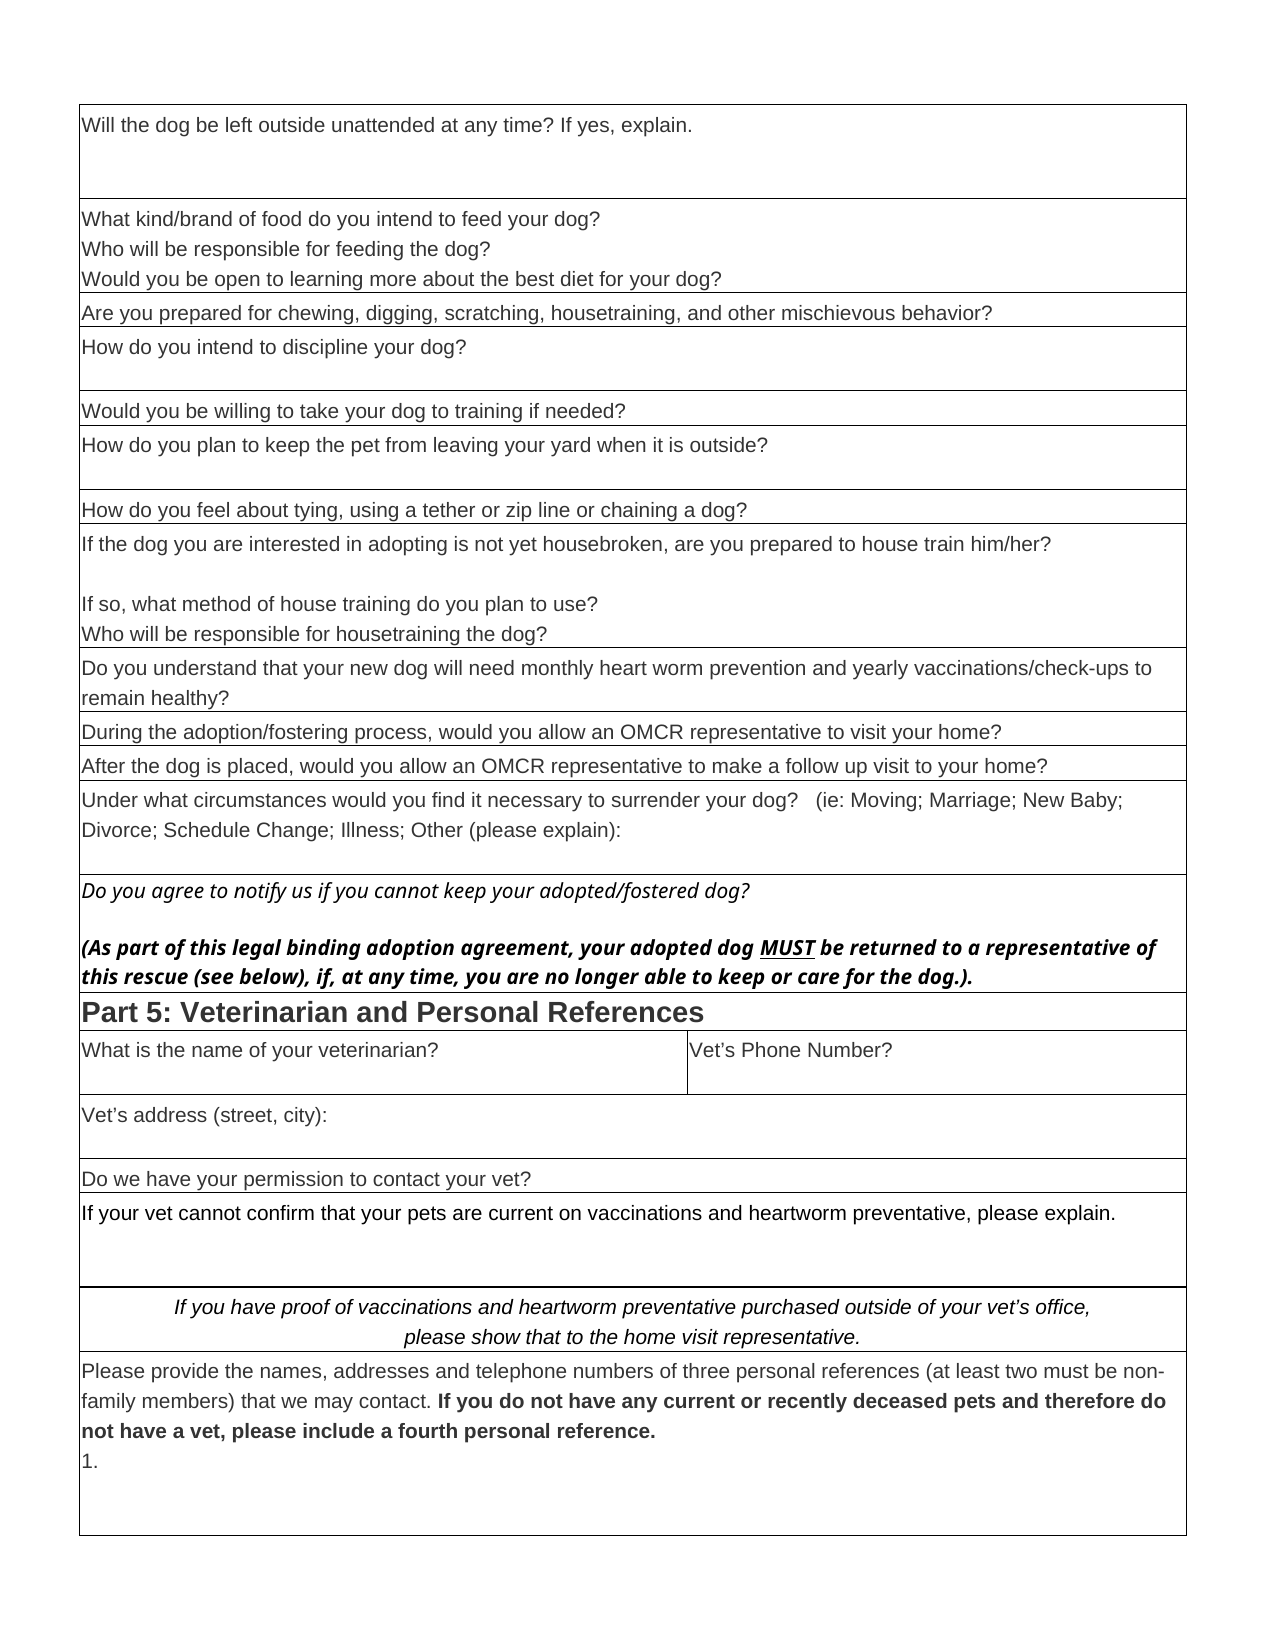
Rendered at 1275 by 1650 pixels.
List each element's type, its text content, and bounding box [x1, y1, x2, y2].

table_cell If your vet cannot confirm that your pets are current on vaccinations and heartworm preventative, please explain. [80, 1193, 1186, 1286]
table_cell If you have proof of vaccinations and heartworm preventative purchased outside of your vet’s office, please show that to the home visit representative. [80, 1288, 1186, 1351]
table_cell What is the name of your veterinarian? [80, 1031, 687, 1094]
table_cell Would you be willing to take your dog to training if needed? [80, 391, 1186, 424]
table_cell If the dog you are interested in adopting is not yet housebroken, are you prepared to house train him/her? If so, what method of house training do you plan to use? Who will be responsible for housetraining the dog? [80, 524, 1186, 647]
table_cell How do you intend to discipline your dog? [80, 327, 1186, 390]
table_cell During the adoption/fostering process, would you allow an OMCR representative to visit your home? [80, 712, 1186, 745]
table_cell Do you understand that your new dog will need monthly heart worm prevention and yearly vaccinations/check-ups to remain healthy? [80, 648, 1186, 711]
table_cell What kind/brand of food do you intend to feed your dog? Who will be responsible for feeding the dog? Would you be open to learning more about the best diet for your dog? [80, 199, 1186, 292]
table_cell Do we have your permission to contact your vet? [80, 1159, 1186, 1192]
table_cell Under what circumstances would you find it necessary to surrender your dog? (ie: Moving; Marriage; New Baby; Divorce; Schedule Change; Illness; Other (please explain): [80, 781, 1186, 874]
table_cell Part 5: Veterinarian and Personal References [80, 993, 1186, 1030]
table_cell After the dog is placed, would you allow an OMCR representative to make a follow up visit to your home? [80, 746, 1186, 779]
table_cell Will the dog be left outside unattended at any time? If yes, explain. [80, 105, 1186, 198]
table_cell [80, 1352, 1186, 1535]
table_cell Vet’s address (street, city): [80, 1095, 1186, 1158]
table_cell How do you feel about tying, using a tether or zip line or chaining a dog? [80, 490, 1186, 523]
table_cell Vet’s Phone Number? [688, 1031, 1186, 1094]
table_cell Do you agree to notify us if you cannot keep your adopted/fostered dog? (As part of this legal binding adoption agreement, your adopted dog MUST be returned to a representative of this rescue (see below), if, at any time, you are no longer able to keep or care for the dog.). [80, 875, 1186, 992]
table_cell Are you prepared for chewing, digging, scratching, housetraining, and other mischievous behavior? [80, 293, 1186, 326]
table_cell How do you plan to keep the pet from leaving your yard when it is outside? [80, 426, 1186, 489]
